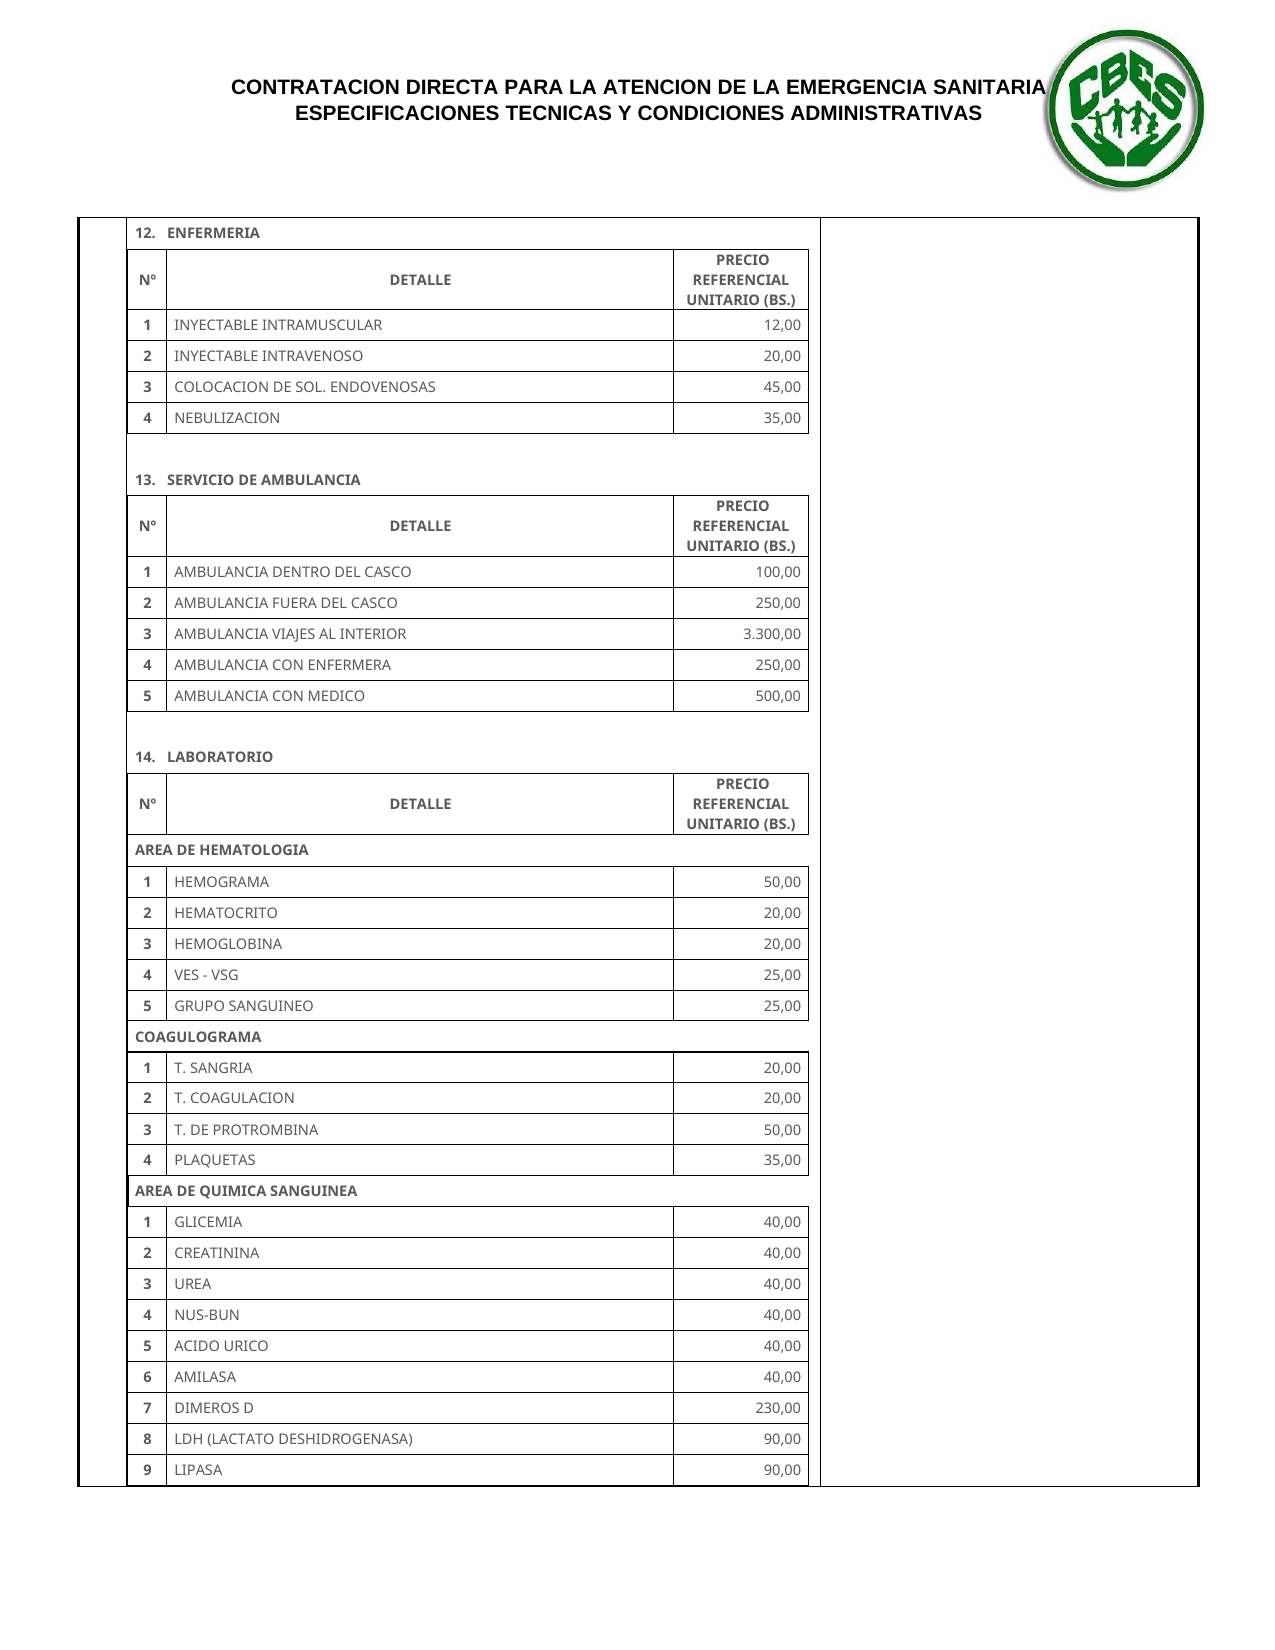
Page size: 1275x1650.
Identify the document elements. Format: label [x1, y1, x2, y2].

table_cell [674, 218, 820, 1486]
table_cell [821, 218, 1197, 1486]
picture [1041, 25, 1209, 193]
table_cell [80, 218, 126, 1486]
